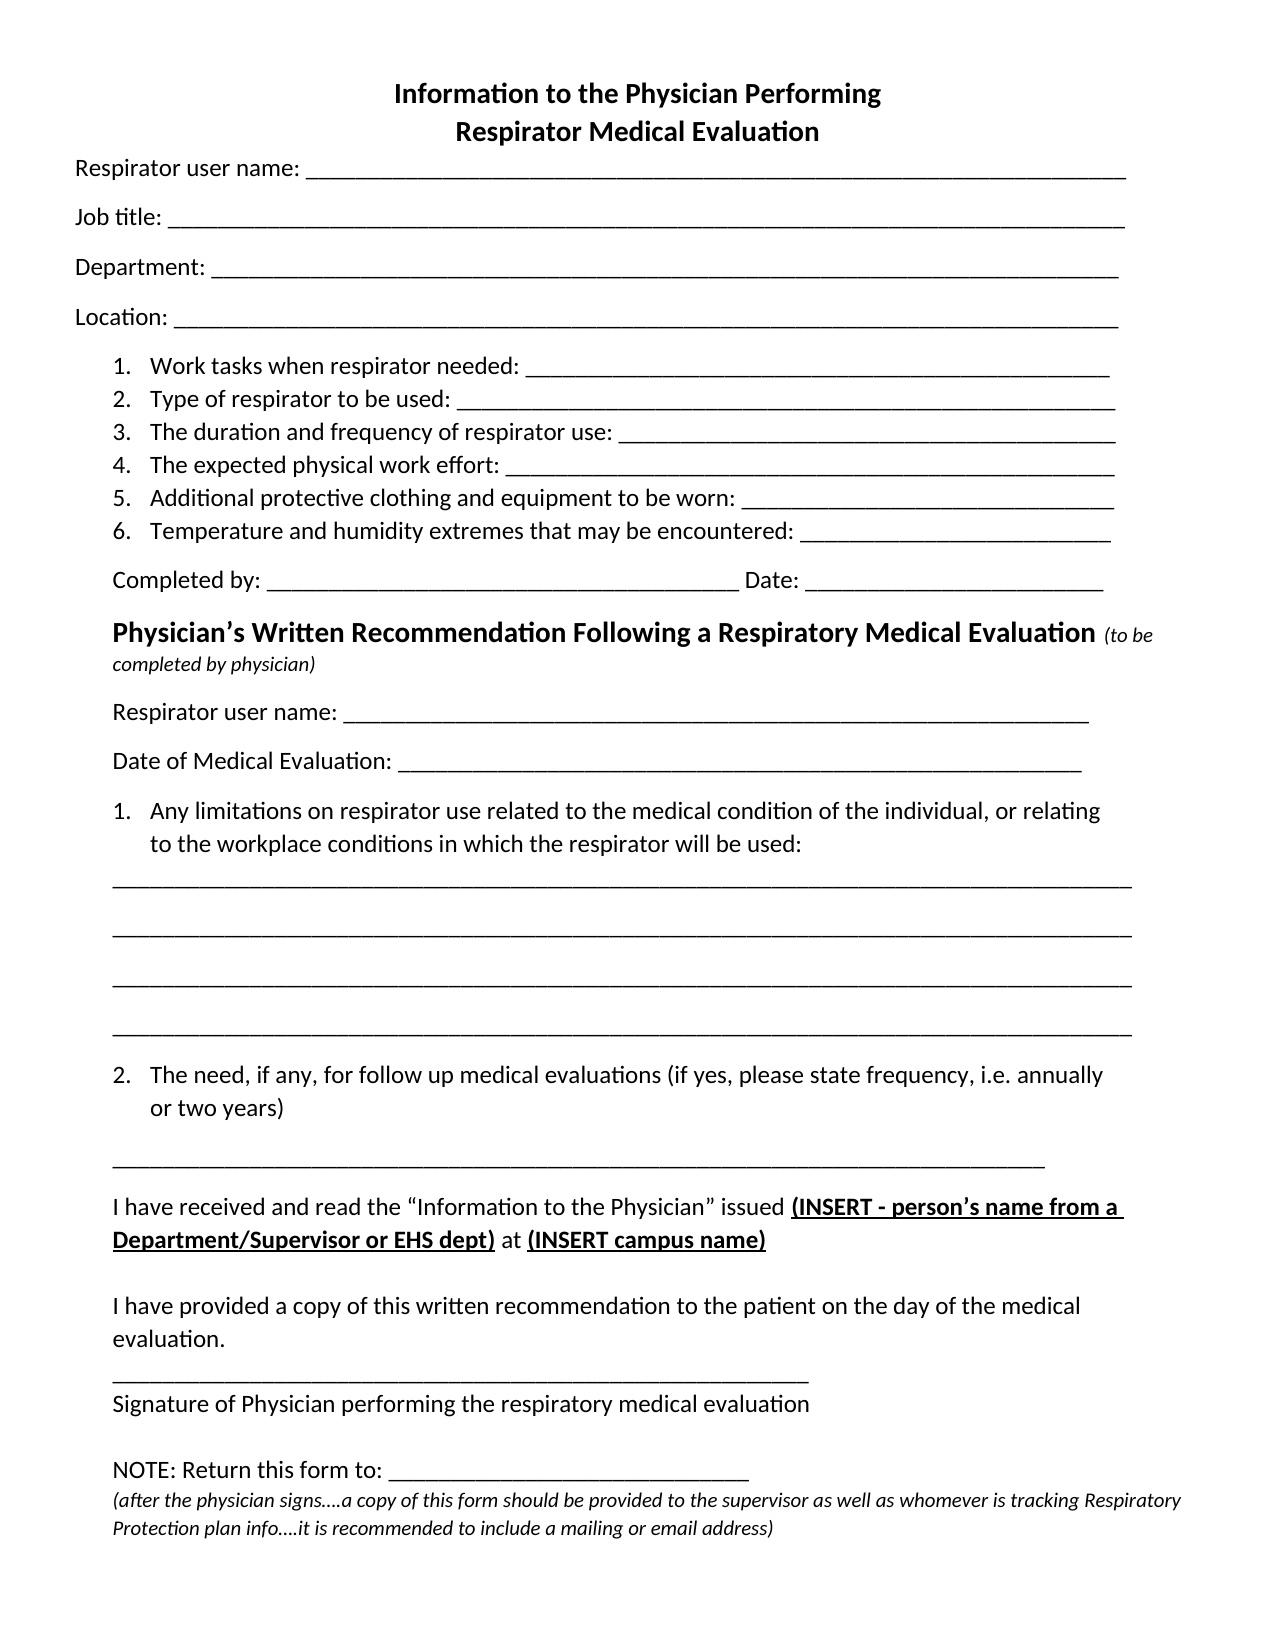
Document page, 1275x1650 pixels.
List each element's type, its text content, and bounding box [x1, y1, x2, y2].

text Completed by: ______________________________________ Date: ________________________ [112, 564, 1200, 595]
text (after the physician signs….a copy of this form should be provided to the supervisor as well as whomever is tracking Respiratory Protection plan info….it is recommended to include a mailing or email address) [112, 1487, 1200, 1540]
text Signature of Physician performing the respiratory medical evaluation [112, 1388, 1200, 1419]
text ________________________________________________________ [112, 1356, 1200, 1386]
text Physician’s Written Recommendation Following a Respiratory Medical Evaluation (to be completed by physician) [112, 614, 1200, 677]
text __________________________________________________________________________________ [112, 1009, 1200, 1040]
list The expected physical work effort: _________________________________________________ [112, 449, 1200, 479]
text __________________________________________________________________________________ [112, 960, 1200, 990]
list to the workplace conditions in which the respirator will be used: [150, 828, 1200, 858]
list or two years) [150, 1092, 1200, 1122]
text I have received and read the “Information to the Physician” issued (INSERT - person’s name from a Department/Supervisor or EHS dept) at (INSERT campus name) [112, 1191, 1200, 1254]
text __________________________________________________________________________________ [112, 861, 1200, 891]
text Respirator user name: __________________________________________________________________ [75, 152, 1200, 182]
text Department: _________________________________________________________________________ [75, 251, 1200, 282]
text __________________________________________________________________________________ [112, 910, 1200, 941]
list Type of respirator to be used: _____________________________________________________ [112, 383, 1200, 414]
list Additional protective clothing and equipment to be worn: ______________________________ [112, 482, 1200, 512]
list Any limitations on respirator use related to the medical condition of the individual, or relating [112, 795, 1200, 825]
text Location: ____________________________________________________________________________ [75, 301, 1200, 331]
list Temperature and humidity extremes that may be encountered: _________________________ [112, 515, 1200, 545]
text Job title: _____________________________________________________________________________ [75, 201, 1200, 232]
list The need, if any, for follow up medical evaluations (if yes, please state frequency, i.e. annually [112, 1059, 1200, 1089]
list The duration and frequency of respirator use: ________________________________________ [112, 416, 1200, 447]
text Information to the Physician Performing [75, 75, 1200, 111]
list Work tasks when respirator needed: _______________________________________________ [112, 350, 1200, 381]
text Respirator user name: ____________________________________________________________ [112, 696, 1200, 726]
text Respirator Medical Evaluation [75, 113, 1200, 149]
text ___________________________________________________________________________ [112, 1141, 1200, 1172]
text NOTE: Return this form to: _____________________________ [112, 1454, 1200, 1485]
text I have provided a copy of this written recommendation to the patient on the day of the medical evaluation. [112, 1290, 1200, 1353]
text Date of Medical Evaluation: _______________________________________________________ [112, 745, 1200, 776]
